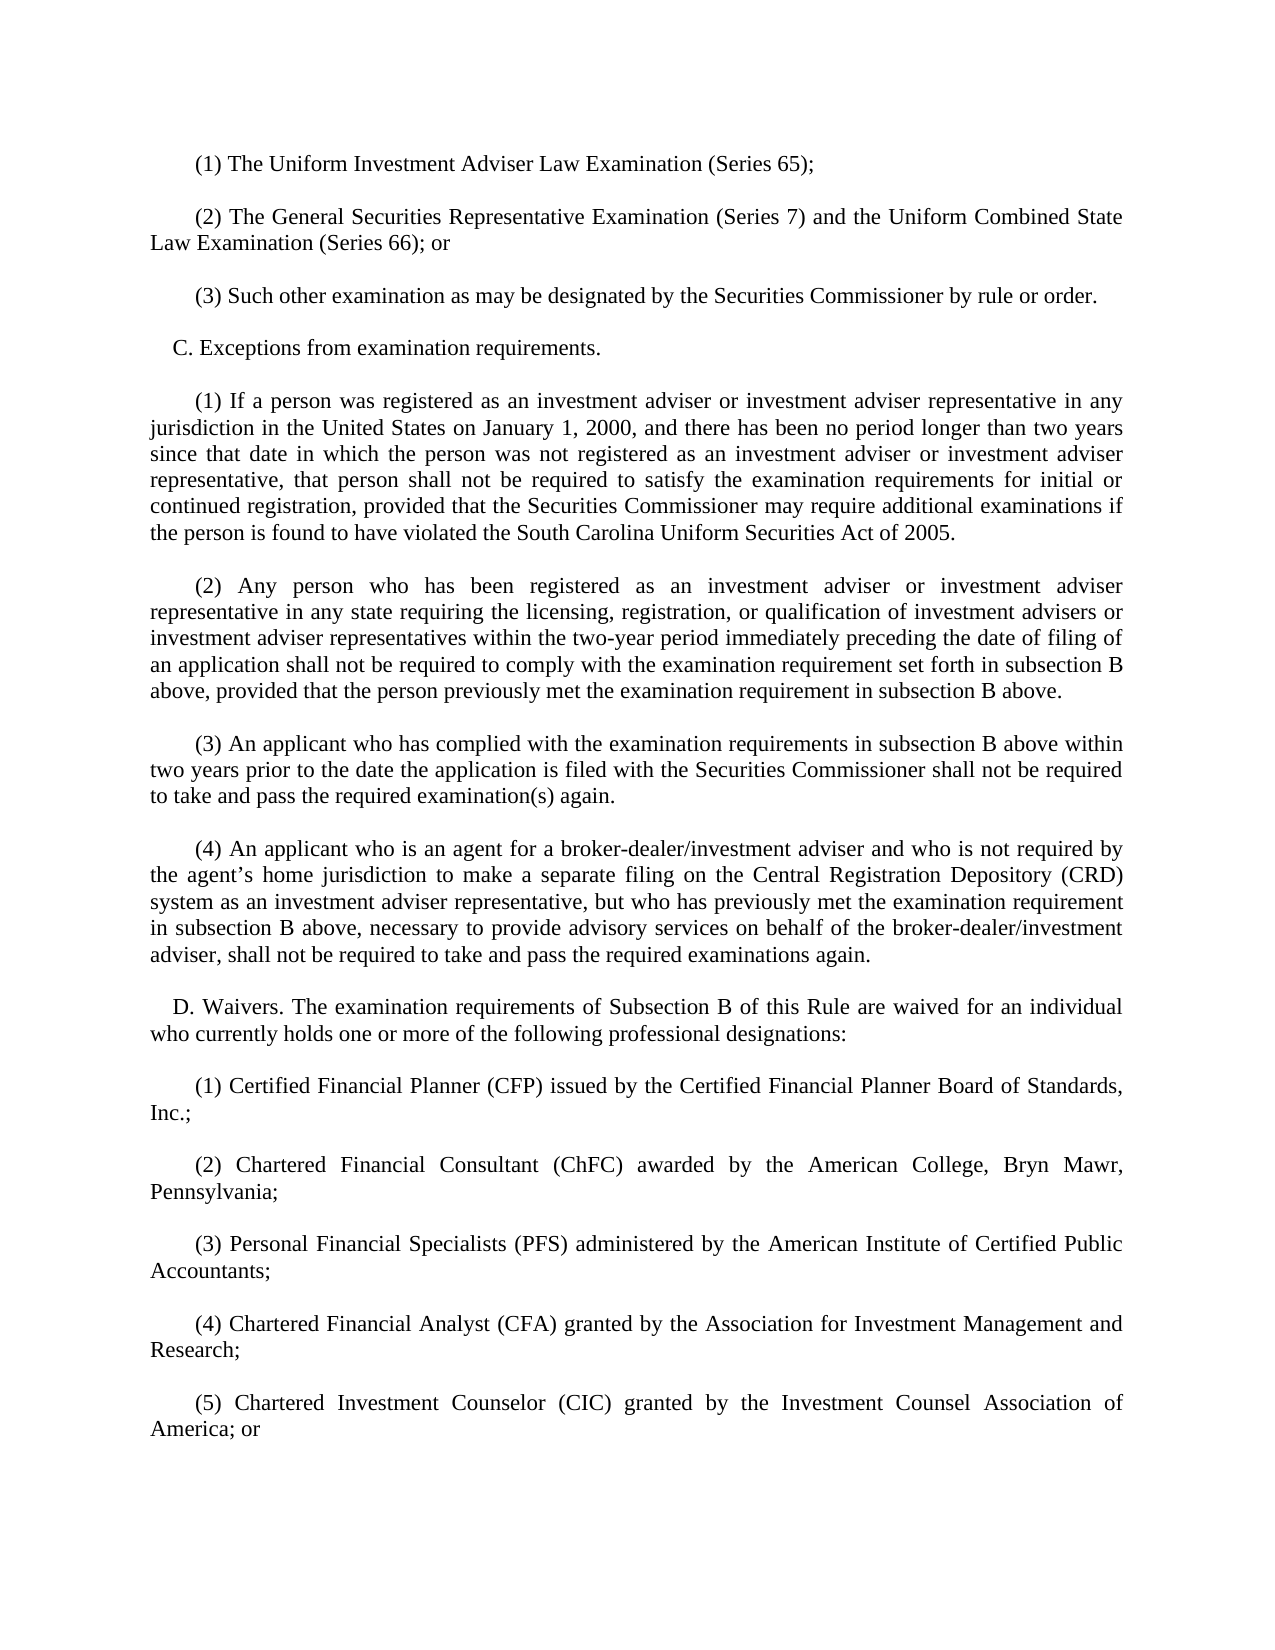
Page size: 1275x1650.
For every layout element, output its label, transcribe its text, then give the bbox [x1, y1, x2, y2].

text (5) Chartered Investment Counselor (CIC) granted by the Investment Counsel Association of America; or [150, 1389, 1125, 1441]
text (1) If a person was registered as an investment adviser or investment adviser representative in any jurisdiction in the United States on January 1, 2000, and there has been no period longer than two years since that date in which the person was not registered as an investment adviser or investment adviser representative, that person shall not be required to satisfy the examination requirements for initial or continued registration, provided that the Securities Commissioner may require additional examinations if the person is found to have violated the South Carolina Uniform Securities Act of 2005. [150, 387, 1125, 545]
text (1) Certified Financial Planner (CFP) issued by the Certified Financial Planner Board of Standards, Inc.; [150, 1072, 1125, 1125]
text (2) The General Securities Representative Examination (Series 7) and the Uniform Combined State Law Examination (Series 66); or [150, 203, 1125, 255]
text (2) Chartered Financial Consultant (ChFC) awarded by the American College, Bryn Mawr, Pennsylvania; [150, 1151, 1125, 1204]
text (4) An applicant who is an agent for a broker-dealer/investment adviser and who is not required by the agent’s home jurisdiction to make a separate filing on the Central Registration Depository (CRD) system as an investment adviser representative, but who has previously met the examination requirement in subsection B above, necessary to provide advisory services on behalf of the broker-dealer/investment adviser, shall not be required to take and pass the required examinations again. [150, 835, 1125, 967]
text (2) Any person who has been registered as an investment adviser or investment adviser representative in any state requiring the licensing, registration, or qualification of investment advisers or investment adviser representatives within the two-year period immediately preceding the date of filing of an application shall not be required to comply with the examination requirement set forth in subsection B above, provided that the person previously met the examination requirement in subsection B above. [150, 572, 1125, 703]
text D. Waivers. The examination requirements of Subsection B of this Rule are waived for an individual who currently holds one or more of the following professional designations: [150, 993, 1125, 1046]
text (3) An applicant who has complied with the examination requirements in subsection B above within two years prior to the date the application is filed with the Securities Commissioner shall not be required to take and pass the required examination(s) again. [150, 730, 1125, 809]
text (4) Chartered Financial Analyst (CFA) granted by the Association for Investment Management and Research; [150, 1309, 1125, 1362]
text (3) Personal Financial Specialists (PFS) administered by the American Institute of Certified Public Accountants; [150, 1231, 1125, 1283]
text (3) Such other examination as may be designated by the Securities Commissioner by rule or order. [150, 282, 1125, 308]
text (1) The Uniform Investment Adviser Law Examination (Series 65); [150, 150, 1125, 176]
text C. Exceptions from examination requirements. [150, 334, 1125, 361]
